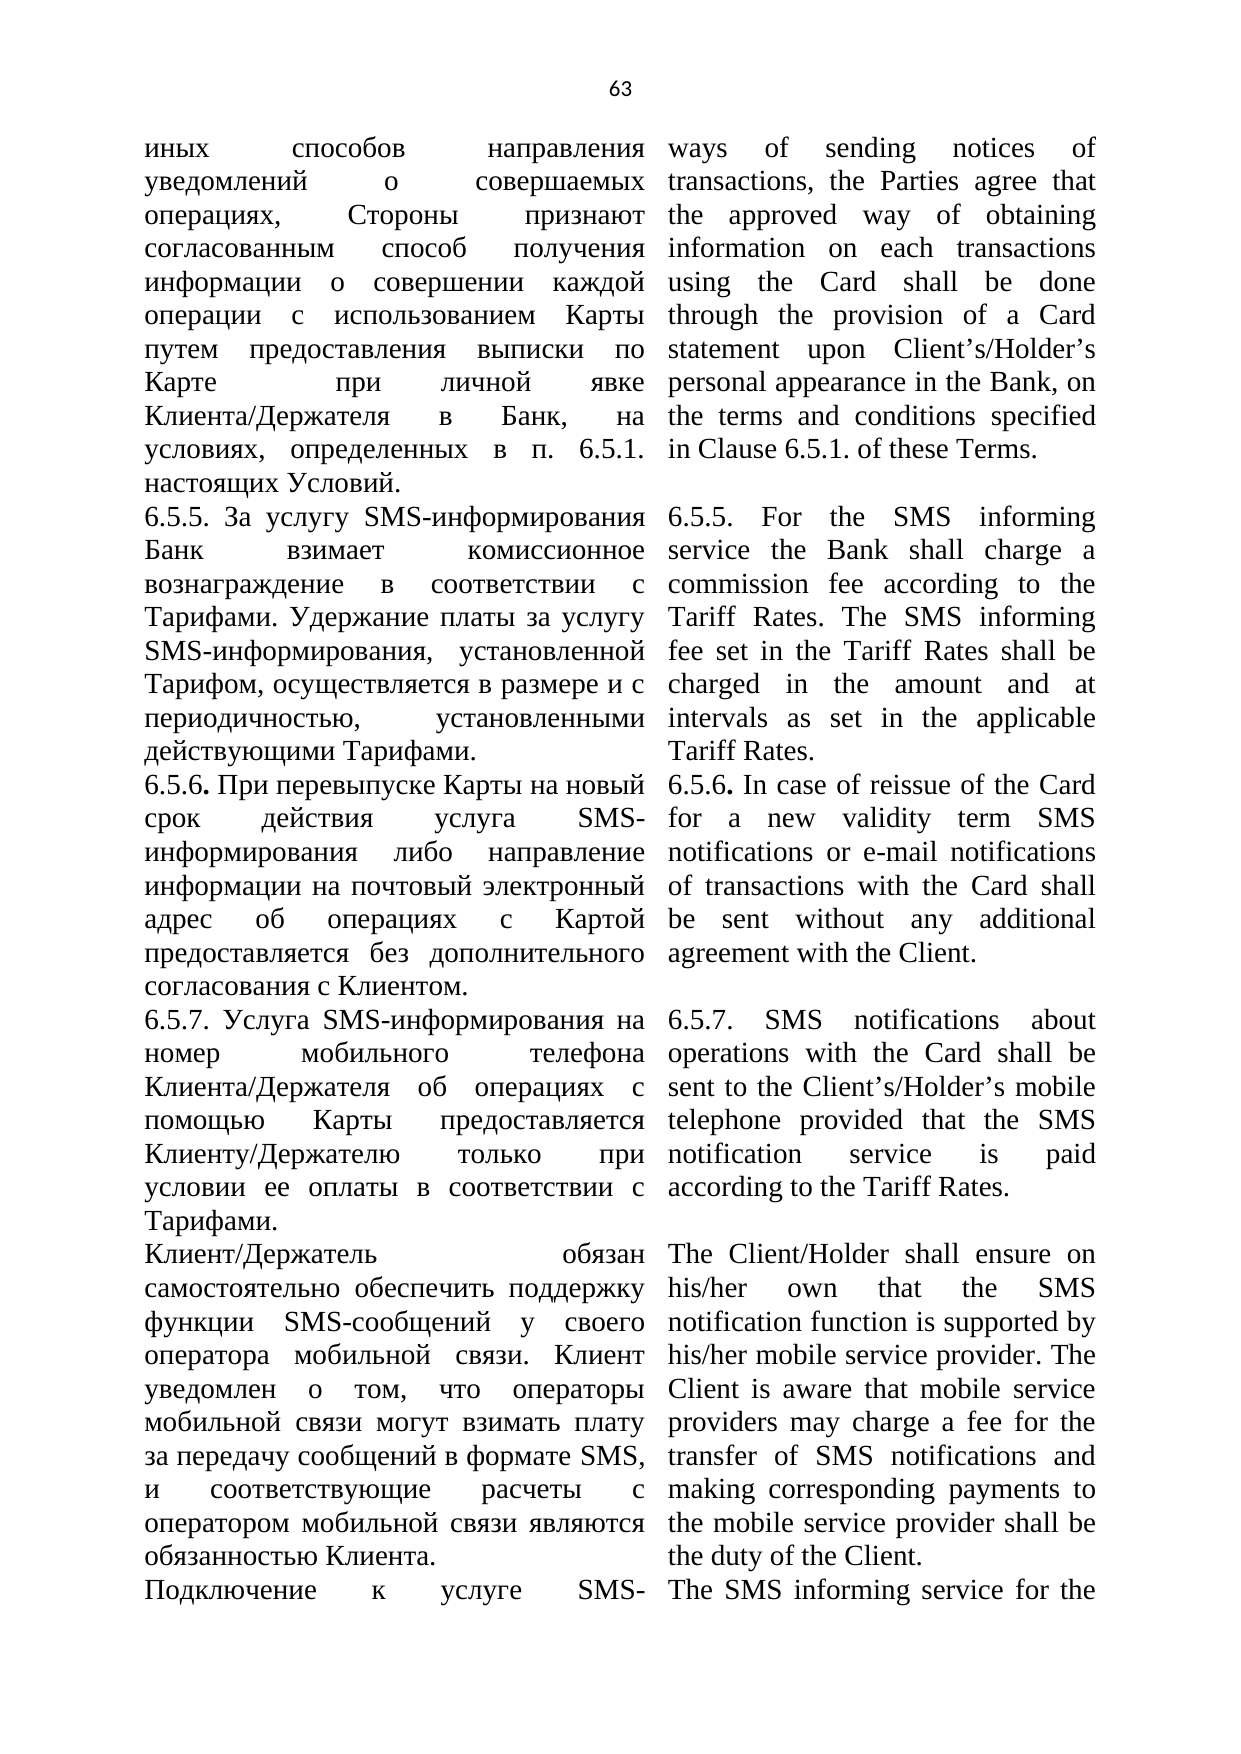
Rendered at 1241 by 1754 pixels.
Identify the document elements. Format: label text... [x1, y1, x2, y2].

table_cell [656, 130, 1107, 499]
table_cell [656, 1572, 1107, 1606]
table_cell 6.5.6. In case of reissue of the Card for a new validity term SMS notifications or e-mail notifications of transactions with the Card shall be sent without any additional agreement with the Client. [656, 767, 1107, 1002]
table_cell 6.5.7. Услуга SMS-информирования на номер мобильного телефона Клиента/Держателя об операциях с помощью Карты предоставляется Клиенту/Держателю только при условии ее оплаты в соответствии с Тарифами. [133, 1002, 656, 1237]
table_cell 6.5.5. For the SMS informing service the Bank shall charge a commission fee according to the Tariff Rates. The SMS informing fee set in the Tariff Rates shall be charged in the amount and at intervals as set in the applicable Tariff Rates. [656, 499, 1107, 767]
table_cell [133, 130, 656, 499]
table_cell Клиент/Держатель обязан самостоятельно обеспечить поддержку функции SMS-сообщений у своего оператора мобильной связи. Клиент уведомлен о том, что операторы мобильной связи могут взимать плату за передачу сообщений в формате SMS, и соответствующие расчеты с оператором мобильной связи являются обязанностью Клиента. [133, 1237, 656, 1572]
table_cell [133, 1572, 656, 1606]
table_cell 6.5.7. SMS notifications about operations with the Card shall be sent to the Client’s/Holder’s mobile telephone provided that the SMS notification service is paid according to the Tariff Rates. [656, 1002, 1107, 1237]
table_cell The Client/Holder shall ensure on his/her own that the SMS notification function is supported by his/her mobile service provider. The Client is aware that mobile service providers may charge a fee for the transfer of SMS notifications and making corresponding payments to the mobile service provider shall be the duty of the Client. [656, 1237, 1107, 1572]
table_cell 6.5.6. При перевыпуске Карты на новый срок действия услуга SMS-информирования либо направление информации на почтовый электронный адрес об операциях с Картой предоставляется без дополнительного согласования с Клиентом. [133, 767, 656, 1002]
table_cell 6.5.5. За услугу SMS-информирования Банк взимает комиссионное вознаграждение в соответствии с Тарифами. Удержание платы за услугу SMS-информирования, установленной Тарифом, осуществляется в размере и с периодичностью, установленными действующими Тарифами. [133, 499, 656, 767]
